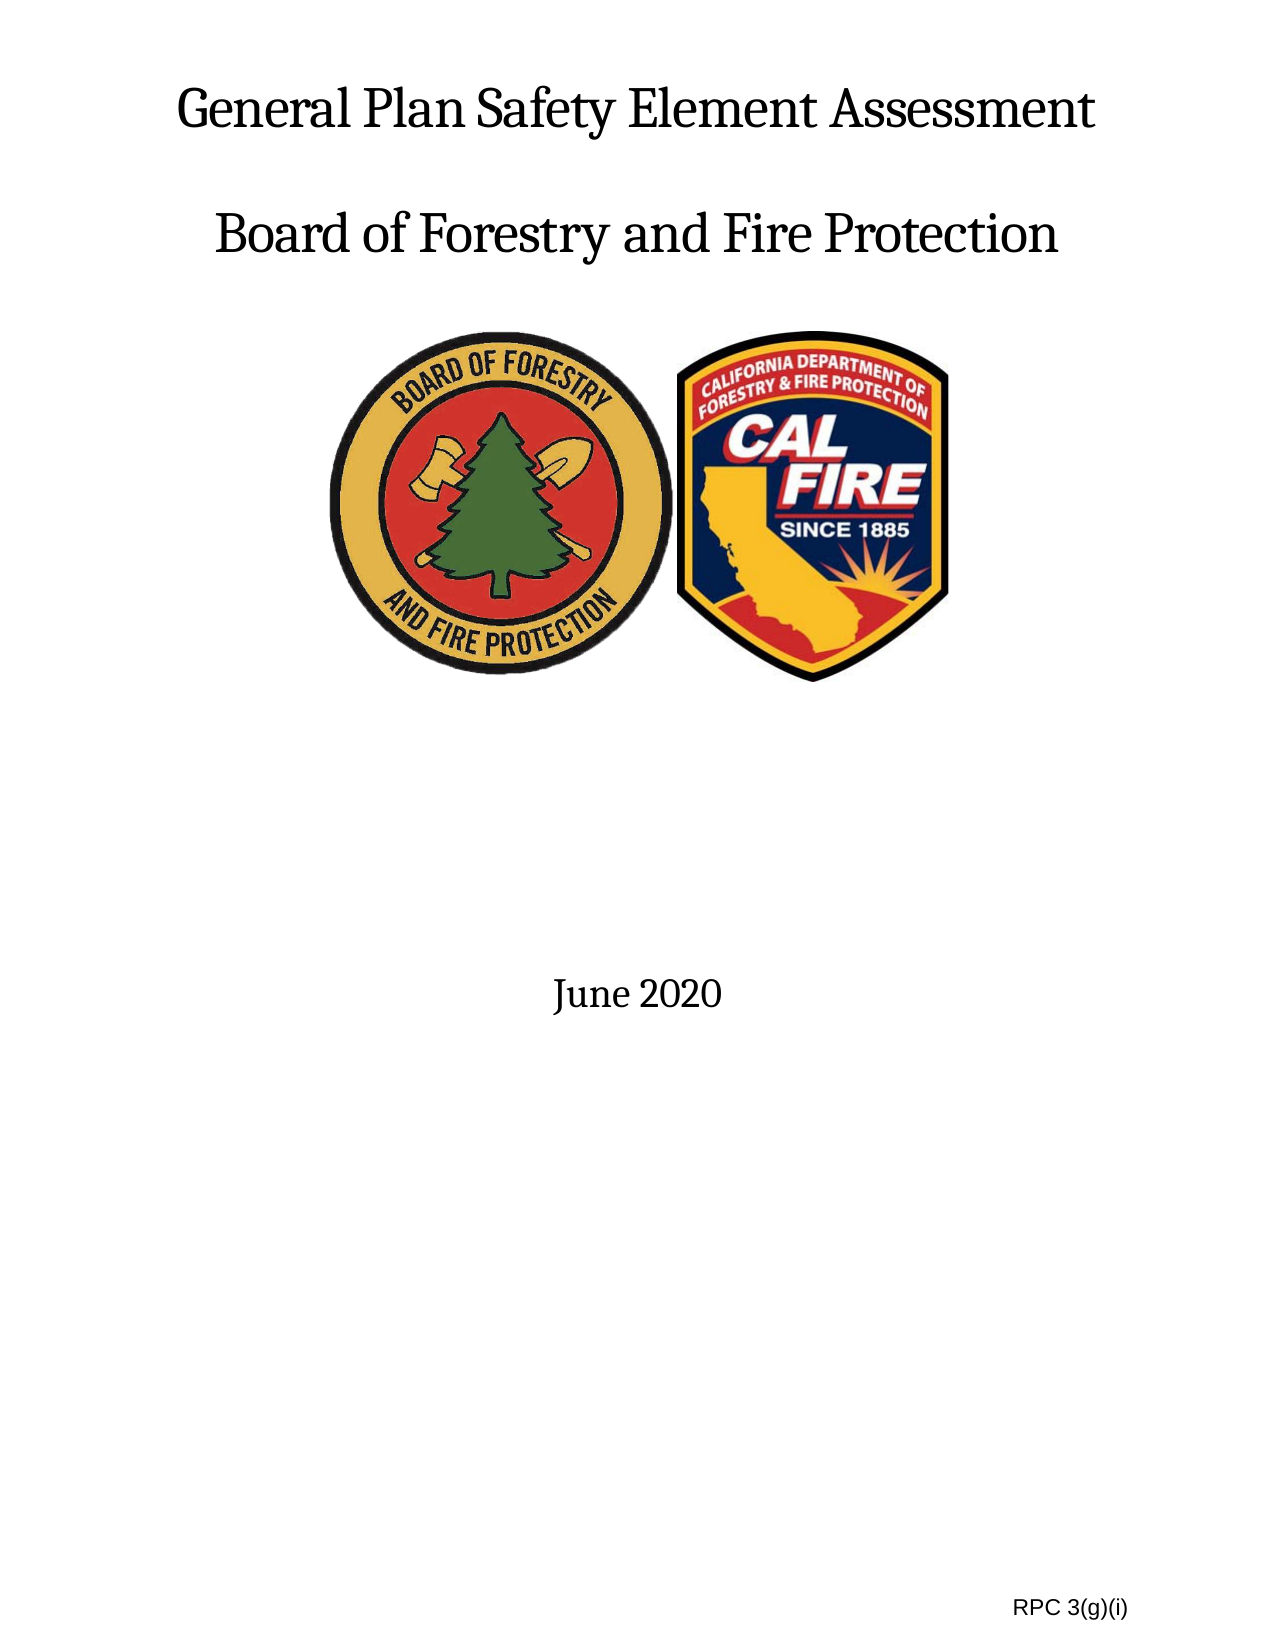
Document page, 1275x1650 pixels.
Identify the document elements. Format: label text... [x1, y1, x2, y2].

picture [326, 325, 949, 682]
title Board of Forestry and Fire Protection [112, 200, 1162, 267]
text June 2020 [112, 969, 1162, 1017]
title General Plan Safety Element Assessment [112, 75, 1162, 142]
